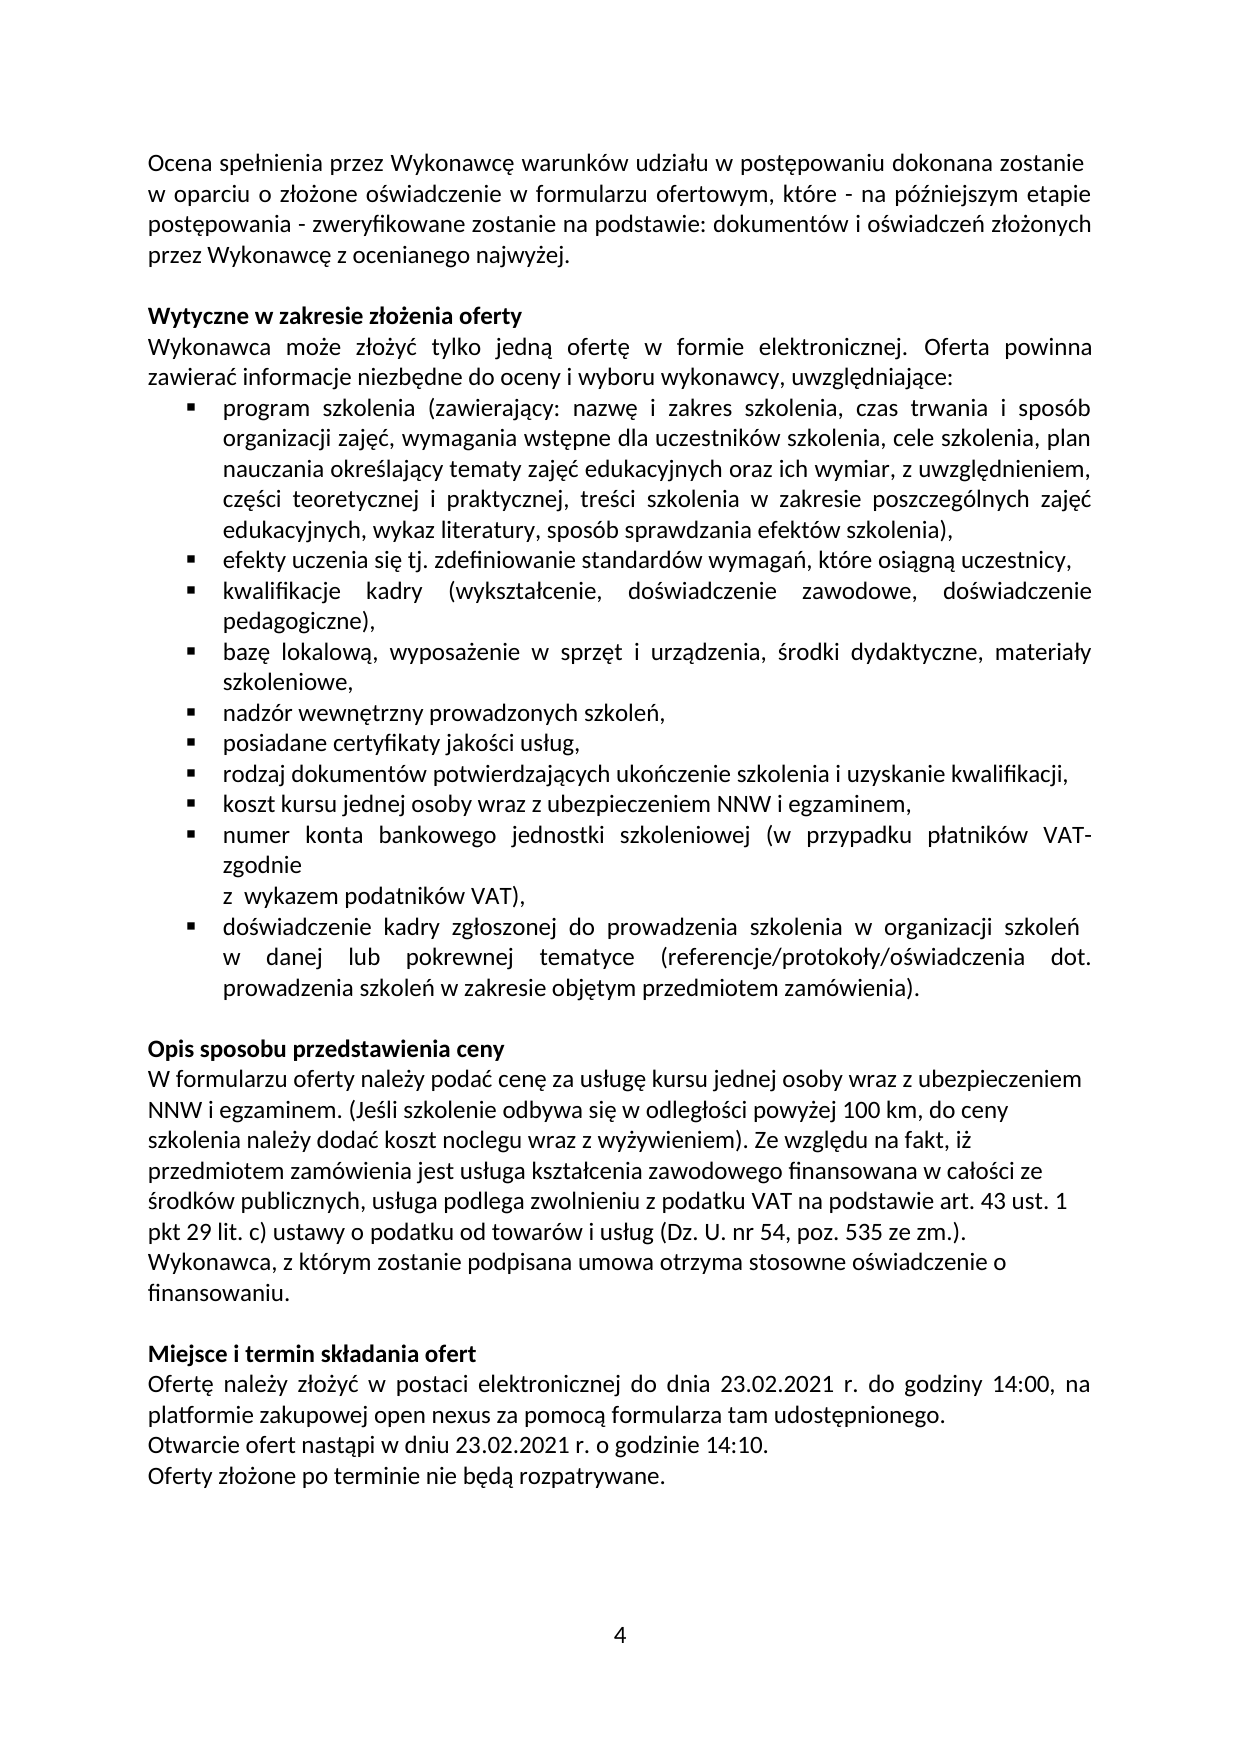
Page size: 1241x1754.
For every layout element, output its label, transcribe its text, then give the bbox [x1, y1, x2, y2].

list efekty uczenia się tj. zdefiniowanie standardów wymagań, które osiągną uczestnicy, [185, 544, 1093, 575]
list kwalifikacje kadry (wykształcenie, doświadczenie zawodowe, doświadczenie pedagogiczne), [185, 575, 1093, 636]
text Otwarcie ofert nastąpi w dniu 23.02.2021 r. o godzinie 14:10. [148, 1429, 1093, 1460]
list bazę lokalową, wyposażenie w sprzęt i urządzenia, środki dydaktyczne, materiały szkoleniowe, [185, 636, 1093, 697]
text Wykonawca może złożyć tylko jedną ofertę w formie elektronicznej. Oferta powinna zawierać informacje niezbędne do oceny i wyboru wykonawcy, uwzględniające: [148, 331, 1093, 392]
text Miejsce i termin składania ofert [148, 1338, 1093, 1368]
list doświadczenie kadry zgłoszonej do prowadzenia szkolenia w organizacji szkoleń w danej lub pokrewnej tematyce (referencje/protokoły/oświadczenia dot. prowadzenia szkoleń w zakresie objętym przedmiotem zamówienia). [185, 911, 1093, 1002]
list rodzaj dokumentów potwierdzających ukończenie szkolenia i uzyskanie kwalifikacji, [185, 758, 1093, 788]
list numer konta bankowego jednostki szkoleniowej (w przypadku płatników VAT- zgodnie z wykazem podatników VAT), [185, 819, 1093, 911]
text Opis sposobu przedstawienia ceny [148, 1033, 1093, 1063]
text Ofertę należy złożyć w postaci elektronicznej do dnia 23.02.2021 r. do godziny 14:00, na platformie zakupowej open nexus za pomocą formularza tam udostępnionego. [148, 1368, 1093, 1429]
text Ocena spełnienia przez Wykonawcę warunków udziału w postępowaniu dokonana zostanie w oparciu o złożone oświadczenie w formularzu ofertowym, które - na późniejszym etapie postępowania - zweryfikowane zostanie na podstawie: dokumentów i oświadczeń złożonych przez Wykonawcę z ocenianego najwyżej. [148, 148, 1093, 270]
list posiadane certyfikaty jakości usług, [185, 727, 1093, 758]
list program szkolenia (zawierający: nazwę i zakres szkolenia, czas trwania i sposób organizacji zajęć, wymagania wstępne dla uczestników szkolenia, cele szkolenia, plan nauczania określający tematy zajęć edukacyjnych oraz ich wymiar, z uwzględnieniem, części teoretycznej i praktycznej, treści szkolenia w zakresie poszczególnych zajęć edukacyjnych, wykaz literatury, sposób sprawdzania efektów szkolenia), [185, 392, 1093, 544]
text Oferty złożone po terminie nie będą rozpatrywane. [148, 1460, 1093, 1491]
text Wytyczne w zakresie złożenia oferty [148, 300, 1093, 331]
list koszt kursu jednej osoby wraz z ubezpieczeniem NNW i egzaminem, [185, 788, 1093, 819]
text W formularzu oferty należy podać cenę za usługę kursu jednej osoby wraz z ubezpieczeniem NNW i egzaminem. (Jeśli szkolenie odbywa się w odległości powyżej 100 km, do ceny szkolenia należy dodać koszt noclegu wraz z wyżywieniem). Ze względu na fakt, iż przedmiotem zamówienia jest usługa kształcenia zawodowego finansowana w całości ze środków publicznych, usługa podlega zwolnieniu z podatku VAT na podstawie art. 43 ust. 1 pkt 29 lit. c) ustawy o podatku od towarów i usług (Dz. U. nr 54, poz. 535 ze zm.). Wykonawca, z którym zostanie podpisana umowa otrzyma stosowne oświadczenie o finansowaniu. [148, 1063, 1093, 1307]
list nadzór wewnętrzny prowadzonych szkoleń, [185, 697, 1093, 727]
